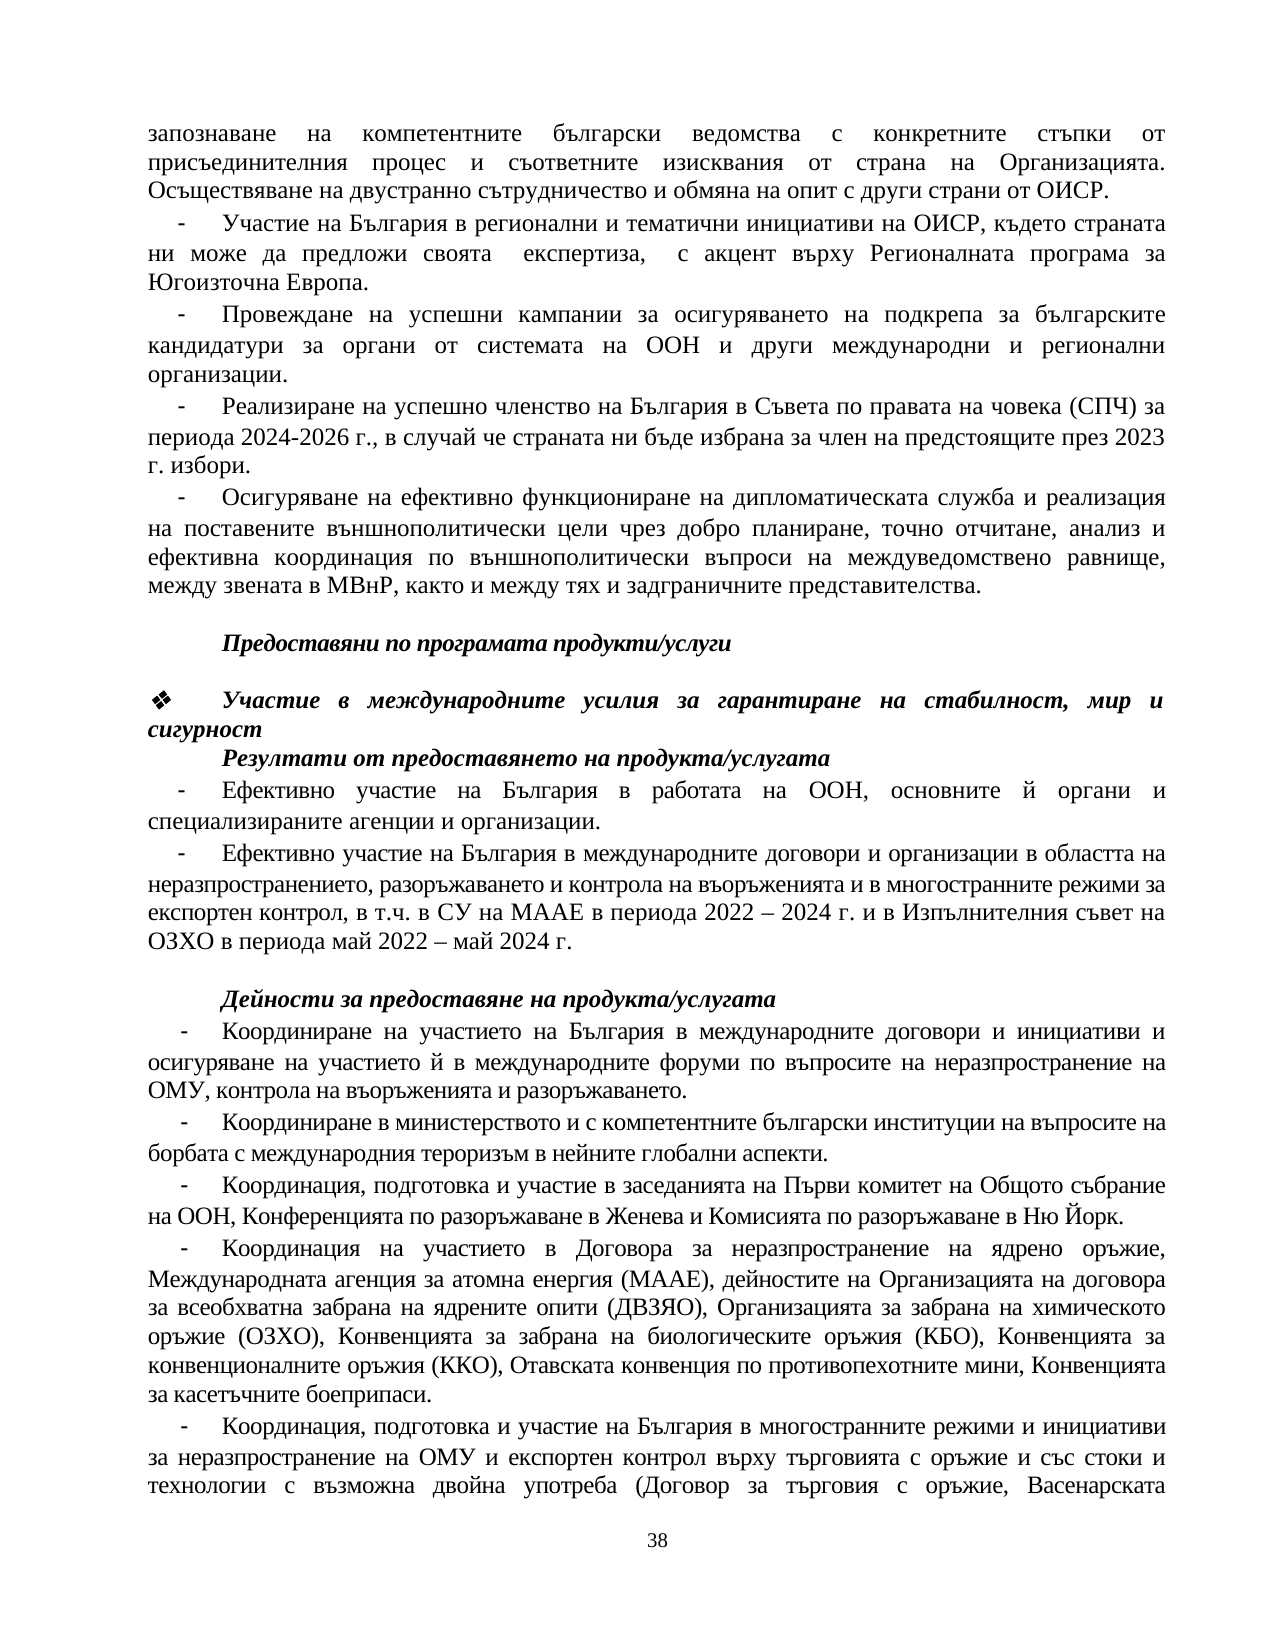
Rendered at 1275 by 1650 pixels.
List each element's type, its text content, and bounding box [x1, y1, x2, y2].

text Резултати от предоставянето на продукта/услугата [148, 743, 1167, 772]
list Реализиране на успешно членство на България в Съвета по правата на човека (СПЧ) за периода 2024-2026 г., в случай че страната ни бъде избрана за член на предстоящите през 2023 г. избори. [148, 387, 1167, 479]
list Координиране в министерството и с компетентните български институции на въпросите на борбата с международния тероризъм в нейните глобални аспекти. [148, 1104, 1167, 1167]
list Координиране на участието на България в международните договори и инициативи и осигуряване на участието й в международните форуми по въпросите на неразпространение на ОМУ, контрола на въоръженията и разоръжаването. [148, 1012, 1167, 1104]
list Ефективно участие на България в работата на ООН, основните й органи и специализираните агенции и организации. [148, 772, 1167, 835]
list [148, 1407, 1167, 1499]
list Координация, подготовка и участие в заседанията на Първи комитет на Общото събрание на ООН, Конференцията по разоръжаване в Женева и Комисията по разоръжаване в Ню Йорк. [148, 1167, 1167, 1230]
list Координация на участието в Договора за неразпространение на ядрено оръжие, Международната агенция за атомна енергия (МААЕ), дейностите на Организацията на договора за всеобхватна забрана на ядрените опити (ДВЗЯО), Организацията за забрана на химическото оръжие (ОЗХО), Конвенцията за забрана на биологическите оръжия (КБО), Конвенцията за конвенционалните оръжия (ККО), Отавската конвенция по противопехотните мини, Конвенцията за касетъчните боеприпаси. [148, 1230, 1167, 1407]
list Осигуряване на ефективно функциониране на дипломатическата служба и реализация на поставените външнополитически цели чрез добро планиране, точно отчитане, анализ и ефективна координация по външнополитически въпроси на междуведомствено равнище, между звената в МВнР, както и между тях и задграничните представителства. [148, 479, 1167, 599]
text Предоставяни по програмата продукти/услуги [177, 628, 1167, 657]
list Провеждане на успешни кампании за осигуряването на подкрепа за българските кандидатури за органи от системата на ООН и други международни и регионални организации. [148, 296, 1167, 387]
list Ефективно участие на България в международните договори и организации в областта на неразпространението, разоръжаването и контрола на въоръженията и в многостранните режими за експортен контрол, в т.ч. в СУ на МААЕ в периода 2022 – 2024 г. и в Изпълнителния съвет на ОЗХО в периода май 2022 – май 2024 г. [148, 835, 1167, 955]
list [148, 118, 1167, 204]
list Участие в международните усилия за гарантиране на стабилност, мир и сигурност [148, 686, 1167, 743]
list Участие на България в регионални и тематични инициативи на ОИСР, където страната ни може да предложи своята експертиза, с акцент върху Регионалната програма за Югоизточна Европа. [148, 204, 1167, 296]
text Дейности за предоставяне на продукта/услугата [148, 984, 1167, 1012]
